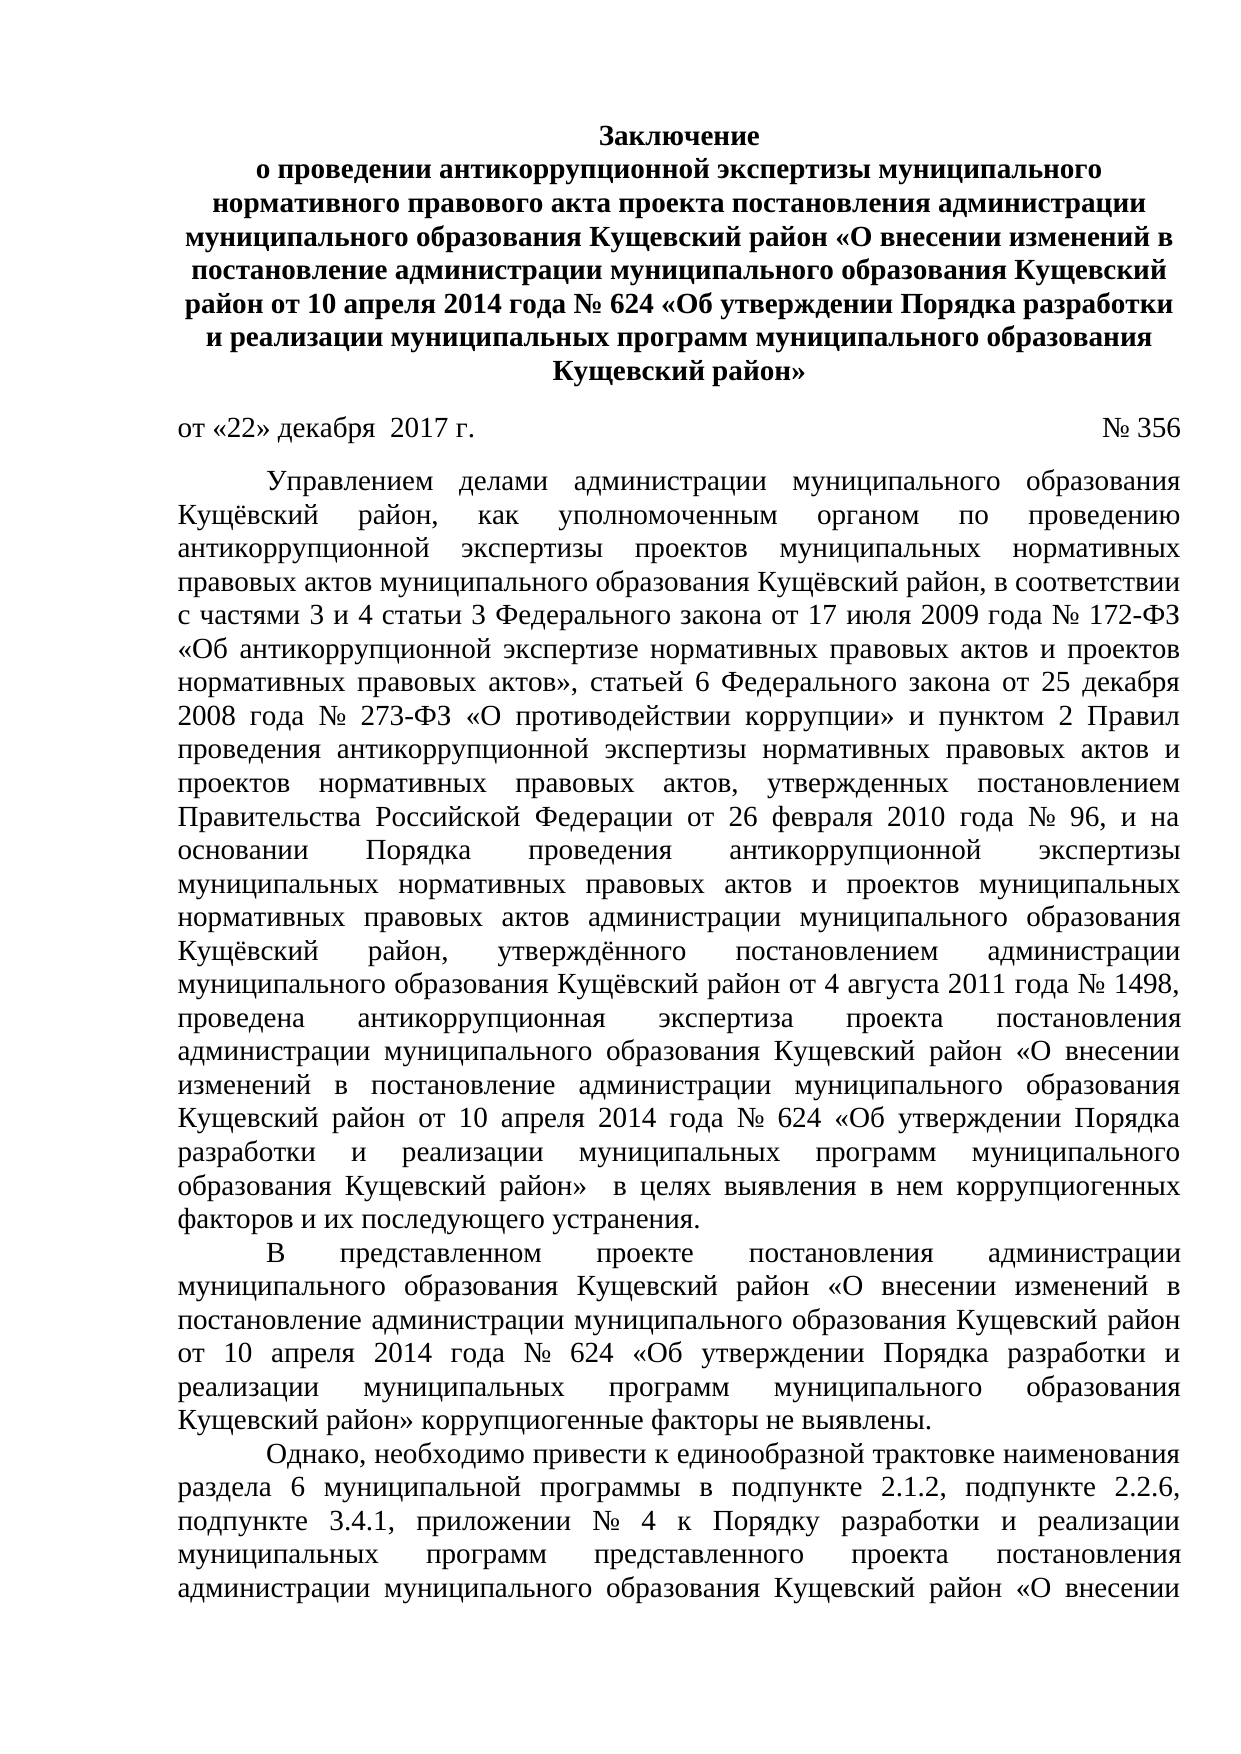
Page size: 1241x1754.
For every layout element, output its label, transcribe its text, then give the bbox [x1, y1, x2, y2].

text В представленном проекте постановления администрации муниципального образования Кущевский район «О внесении изменений в постановление администрации муниципального образования Кущевский район от 10 апреля 2014 года № 624 «Об утверждении Порядка разработки и реализации муниципальных программ муниципального образования Кущевский район» коррупциогенные факторы не выявлены. [177, 1235, 1181, 1436]
text Управлением делами администрации муниципального образования Кущёвский район, как уполномоченным органом по проведению антикоррупционной экспертизы проектов муниципальных нормативных правовых актов муниципального образования Кущёвский район, в соответствии с частями 3 и 4 статьи 3 Федерального закона от 17 июля 2009 года № 172-ФЗ «Об антикоррупционной экспертизе нормативных правовых актов и проектов нормативных правовых актов», статьей 6 Федерального закона от 25 декабря 2008 года № 273-ФЗ «О противодействии коррупции» и пунктом 2 Правил проведения антикоррупционной экспертизы нормативных правовых актов и проектов нормативных правовых актов, утвержденных постановлением Правительства Российской Федерации от 26 февраля 2010 года № 96, и на основании Порядка проведения антикоррупционной экспертизы муниципальных нормативных правовых актов и проектов муниципальных нормативных правовых актов администрации муниципального образования Кущёвский район, утверждённого постановлением администрации муниципального образования Кущёвский район от 4 августа 2011 года № 1498, проведена антикоррупционная экспертиза проекта постановления администрации муниципального образования Кущевский район «О внесении изменений в постановление администрации муниципального образования Кущевский район от 10 апреля 2014 года № 624 «Об утверждении Порядка разработки и реализации муниципальных программ муниципального образования Кущевский район» в целях выявления в нем коррупциогенных факторов и их последующего устранения. [177, 463, 1181, 1235]
text Заключение [177, 118, 1181, 152]
text о проведении антикоррупционной экспертизы муниципального нормативного правового акта проекта постановления администрации муниципального образования Кущевский район «О внесении изменений в постановление администрации муниципального образования Кущевский район от 10 апреля 2014 года № 624 «Об утверждении Порядка разработки и реализации муниципальных программ муниципального образования Кущевский район» [177, 152, 1181, 386]
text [177, 1436, 1181, 1604]
text от «22» декабря 2017 г. № 356 [177, 411, 1181, 444]
